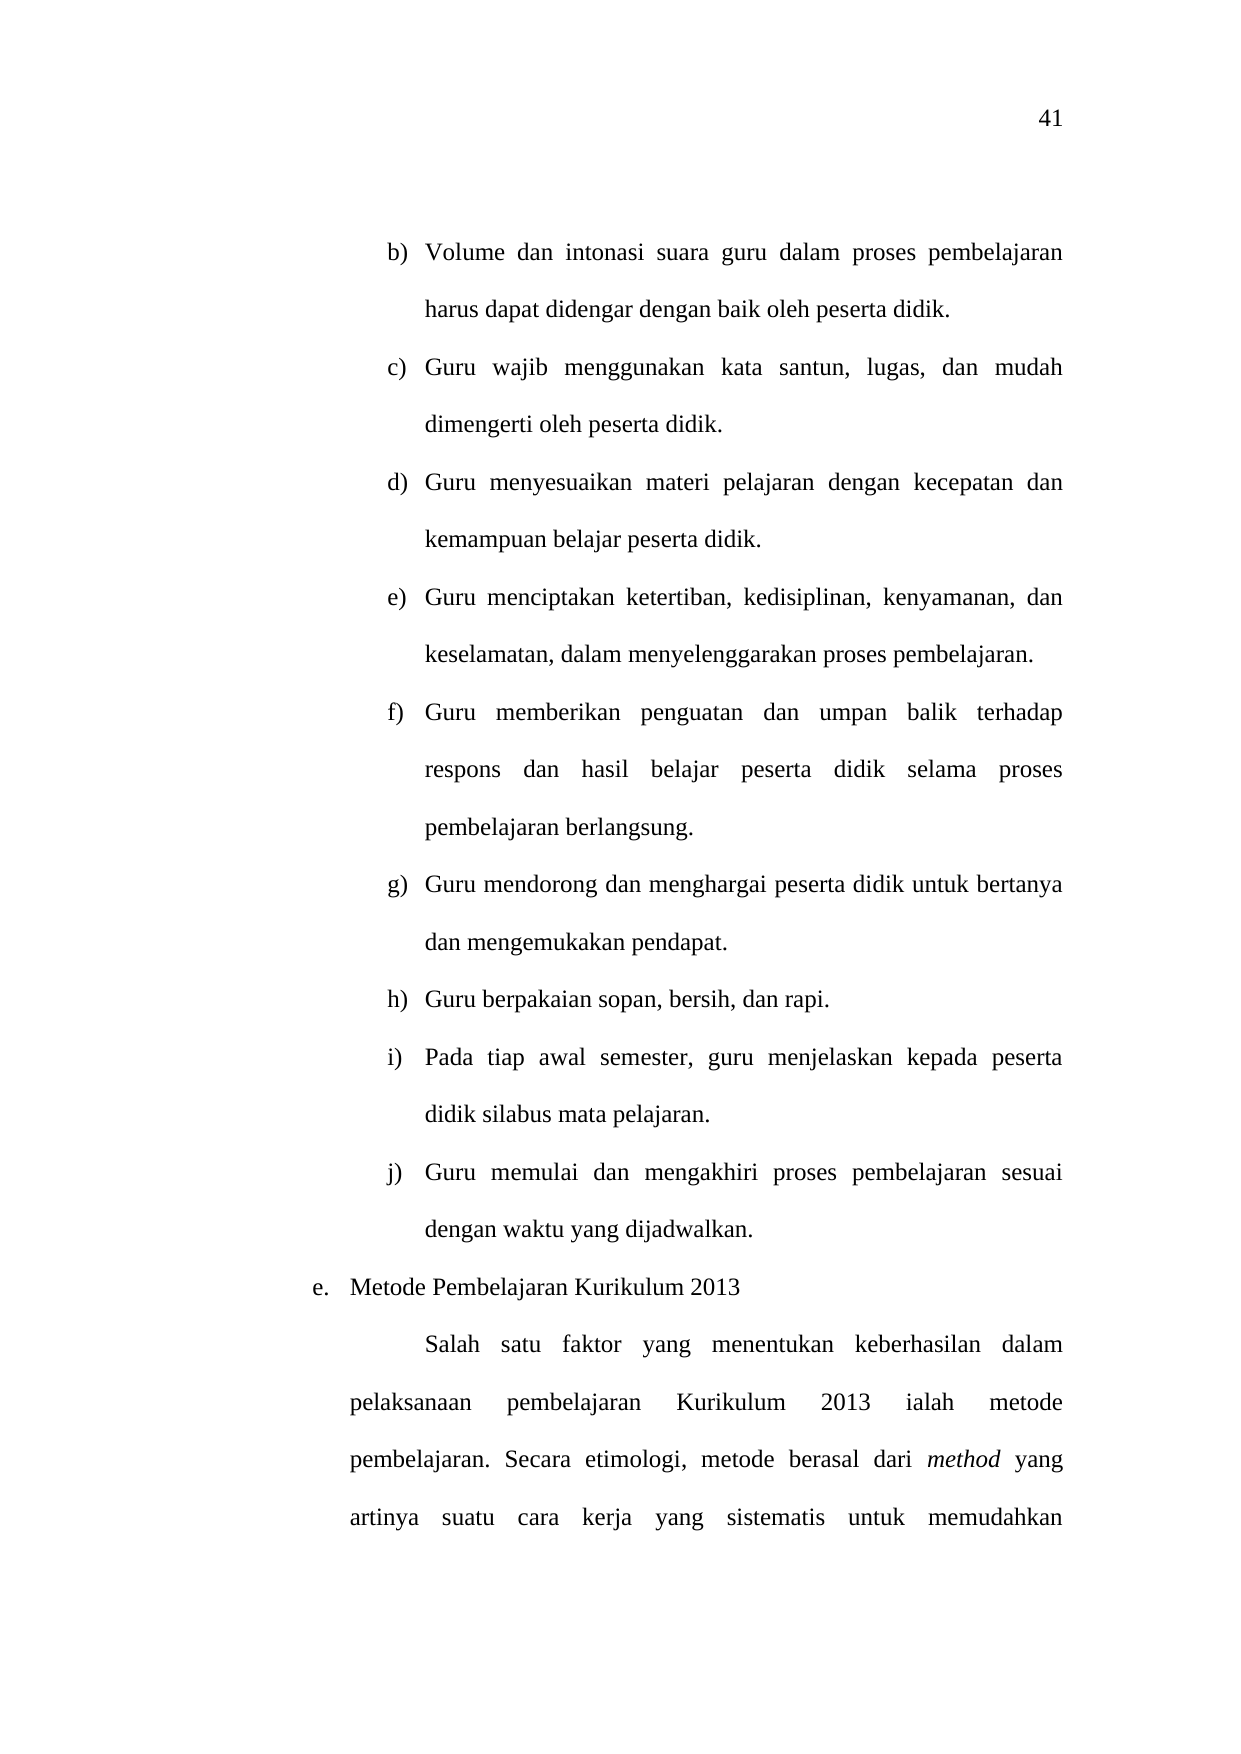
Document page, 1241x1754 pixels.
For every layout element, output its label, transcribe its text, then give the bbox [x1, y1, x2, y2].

list Volume dan intonasi suara guru dalam proses pembelajaran harus dapat didengar dengan baik oleh peserta didik. [387, 237, 1063, 323]
list Metode Pembelajaran Kurikulum 2013 [312, 1272, 1063, 1301]
list Guru memberikan penguatan dan umpan balik terhadap respons dan hasil belajar peserta didik selama proses pembelajaran berlangsung. [387, 697, 1063, 841]
list Pada tiap awal semester, guru menjelaskan kepada peserta didik silabus mata pelajaran. [387, 1042, 1063, 1128]
list Guru memulai dan mengakhiri proses pembelajaran sesuai dengan waktu yang dijadwalkan. [387, 1157, 1063, 1243]
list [349, 1329, 1063, 1531]
list Guru menyesuaikan materi pelajaran dengan kecepatan dan kemampuan belajar peserta didik. [387, 467, 1063, 553]
list Guru menciptakan ketertiban, kedisiplinan, kenyamanan, dan keselamatan, dalam menyelenggarakan proses pembelajaran. [387, 582, 1063, 668]
list Guru wajib menggunakan kata santun, lugas, dan mudah dimengerti oleh peserta didik. [387, 352, 1063, 438]
list Guru berpakaian sopan, bersih, dan rapi. [387, 984, 1063, 1013]
list Guru mendorong dan menghargai peserta didik untuk bertanya dan mengemukakan pendapat. [387, 869, 1063, 956]
